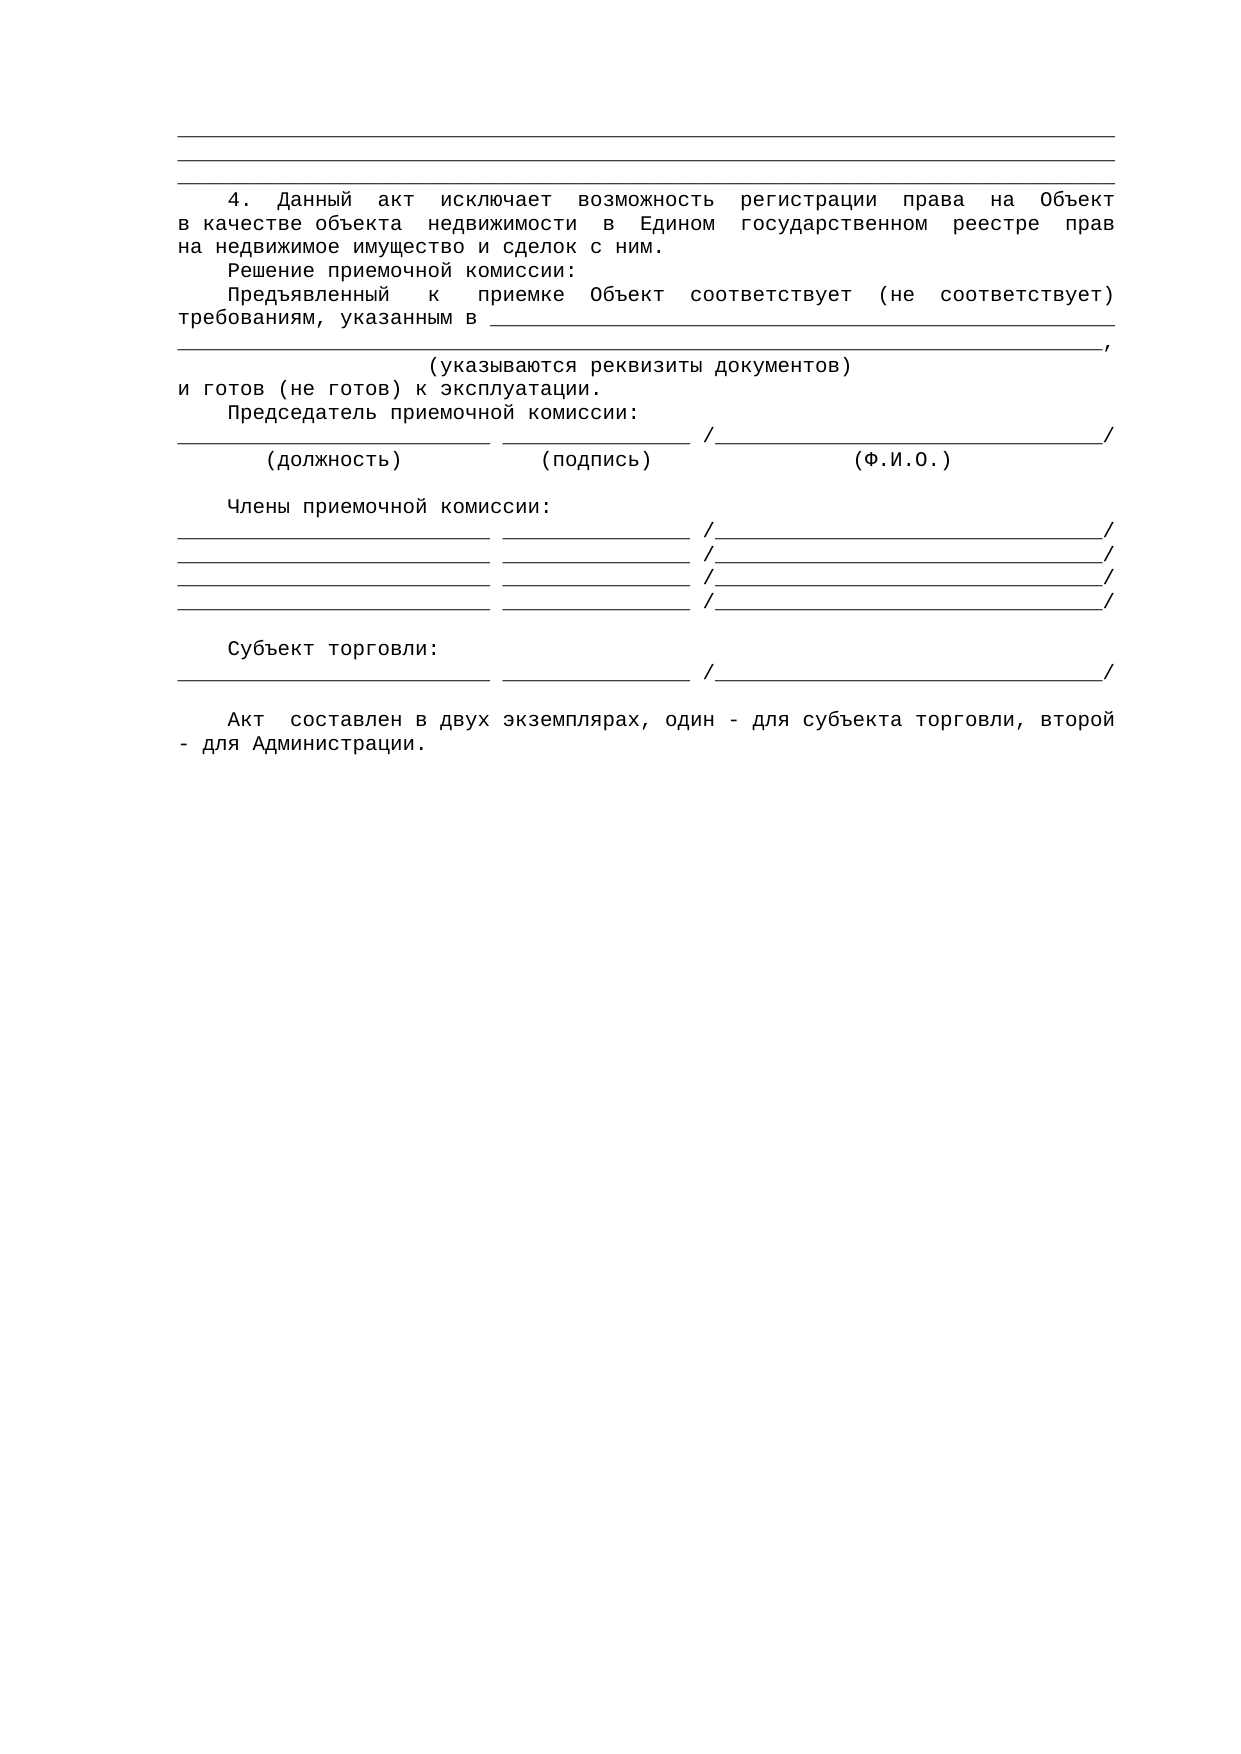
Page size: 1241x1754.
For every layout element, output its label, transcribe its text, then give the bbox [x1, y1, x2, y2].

text Члены приемочной комиссии: [177, 496, 1152, 520]
text _________________________ _______________ /_______________________________/ [177, 591, 1152, 615]
text и готов (не готов) к эксплуатации. [177, 378, 1152, 402]
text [177, 165, 1152, 189]
text Решение приемочной комиссии: [177, 260, 1152, 284]
text Акт составлен в двух экземплярах, один - для субъекта торговли, второй [177, 709, 1152, 733]
text _________________________ _______________ /_______________________________/ [177, 567, 1152, 591]
text (указываются реквизиты документов) [177, 354, 1152, 378]
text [177, 142, 1152, 165]
text - для Администрации. [177, 733, 1152, 757]
text (должность) (подпись) (Ф.И.О.) [177, 449, 1152, 473]
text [177, 118, 1152, 142]
text Предъявленный к приемке Объект соответствует (не соответствует) [177, 284, 1152, 307]
text _________________________ _______________ /_______________________________/ [177, 520, 1152, 544]
text в качестве объекта недвижимости в Едином государственном реестре прав [177, 213, 1152, 236]
text _________________________ _______________ /_______________________________/ [177, 662, 1152, 686]
text на недвижимое имущество и сделок с ним. [177, 236, 1152, 260]
text Субъект торговли: [177, 638, 1152, 662]
text _________________________ _______________ /_______________________________/ [177, 426, 1152, 449]
text Председатель приемочной комиссии: [177, 402, 1152, 426]
text _________________________ _______________ /_______________________________/ [177, 544, 1152, 567]
text требованиям, указанным в __________________________________________________ [177, 307, 1152, 331]
text 4. Данный акт исключает возможность регистрации права на Объект [177, 189, 1152, 213]
text __________________________________________________________________________, [177, 331, 1152, 354]
